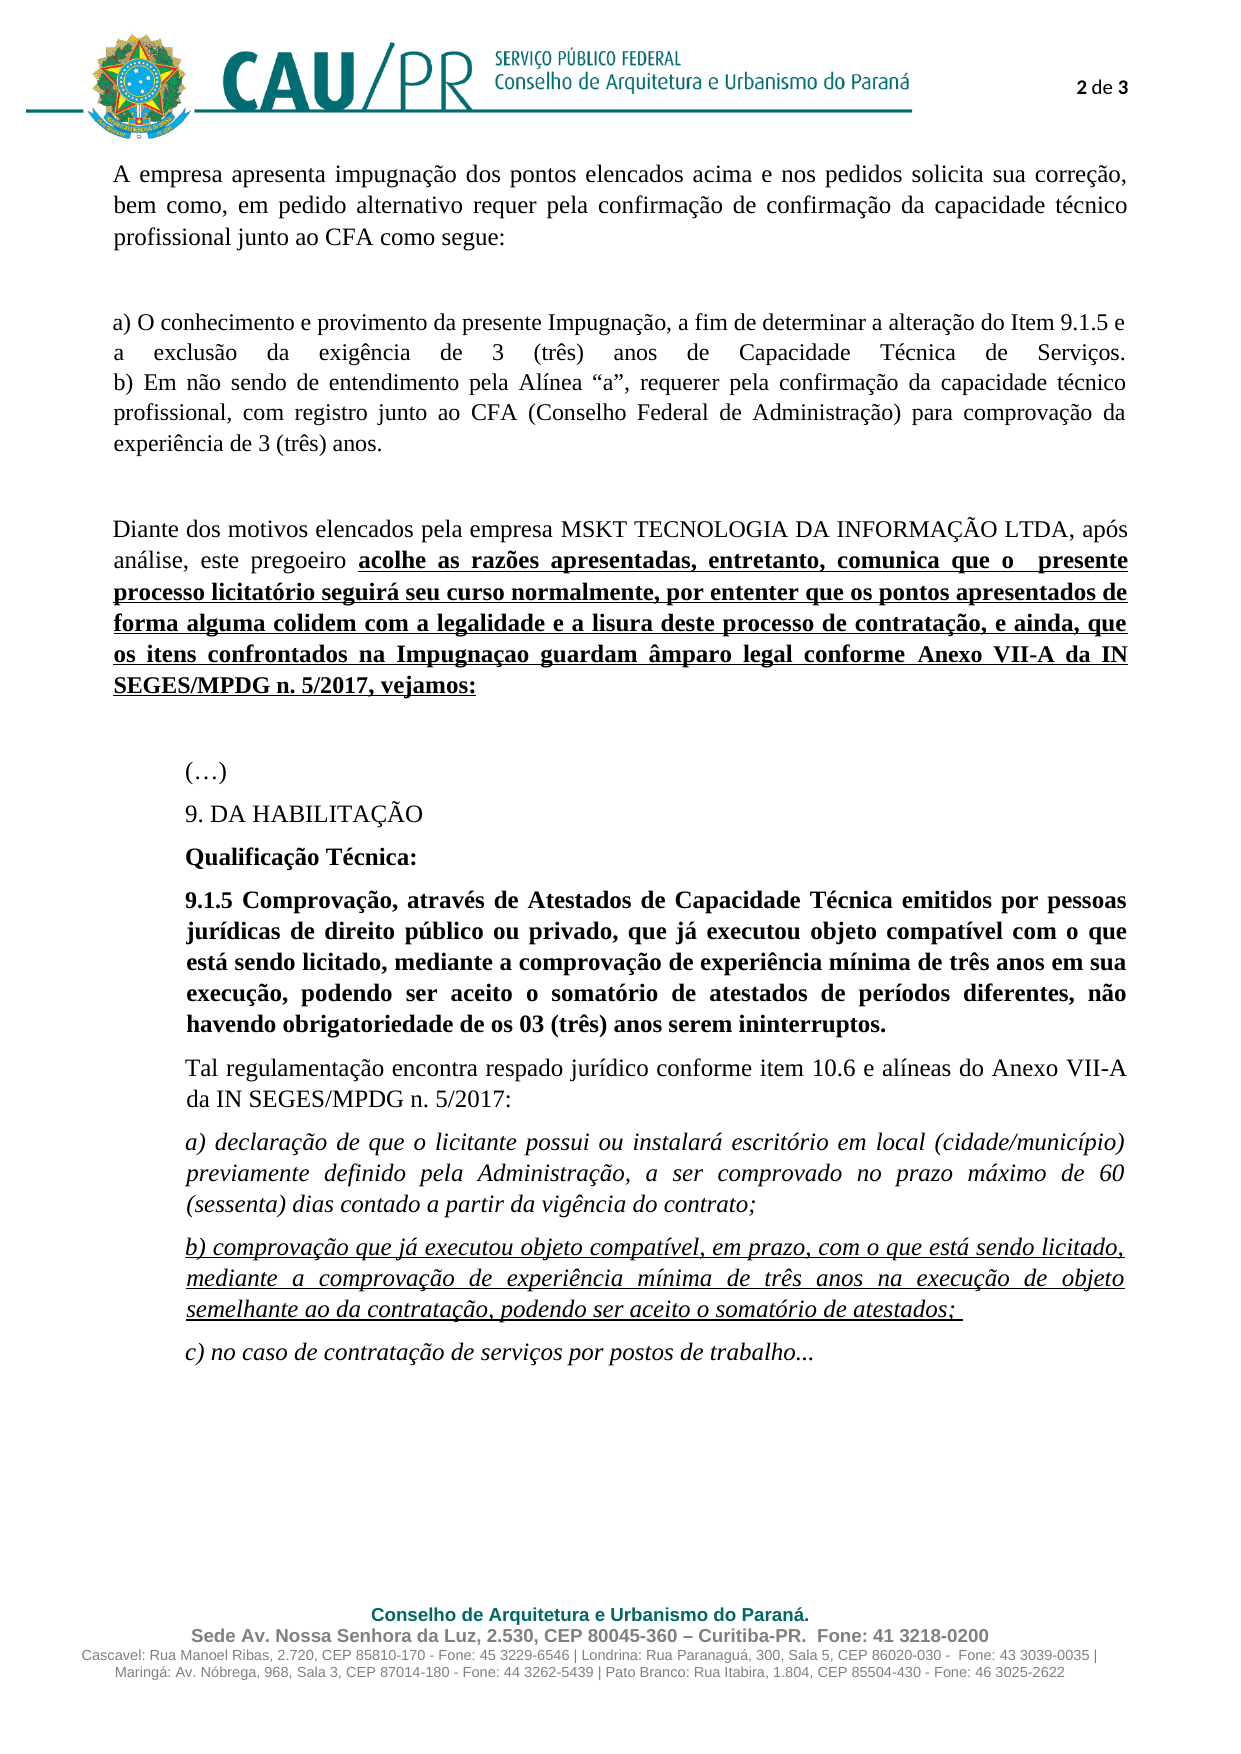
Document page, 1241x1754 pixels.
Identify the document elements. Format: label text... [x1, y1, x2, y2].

text Tal regulamentação encontra respado jurídico conforme item 10.6 e alíneas do Anexo VII-A da IN SEGES/MPDG n. 5/2017: [185, 1053, 1128, 1112]
text 9.1.5 Comprovação, através de Atestados de Capacidade Técnica emitidos por pessoas jurídicas de direito público ou privado, que já executou objeto compatível com o que está sendo licitado, mediante a comprovação de experiência mínima de três anos em sua execução, podendo ser aceito o somatório de atestados de períodos diferentes, não havendo obrigatoriedade de os 03 (três) anos serem ininterruptos. [185, 885, 1128, 1038]
text 9. DA HABILITAÇÃO [185, 799, 1128, 828]
picture [26, 34, 913, 139]
text A empresa apresenta impugnação dos pontos elencados acima e nos pedidos solicita sua correção, bem como, em pedido alternativo requer pela confirmação de confirmação da capacidade técnico profissional junto ao CFA como segue: [112, 159, 1128, 250]
text Qualificação Técnica: [185, 842, 1128, 871]
text (…) [185, 756, 1128, 785]
text c) no caso de contratação de serviços por postos de trabalho... [185, 1337, 1128, 1366]
text b) comprovação que já executou objeto compatível, em prazo, com o que está sendo licitado, mediante a comprovação de experiência mínima de três anos na execução de objeto semelhante ao da contratação, podendo ser aceito o somatório de atestados; [185, 1232, 1128, 1323]
text a) declaração de que o licitante possui ou instalará escritório em local (cidade/município) previamente definido pela Administração, a ser comprovado no prazo máximo de 60 (sessenta) dias contado a partir da vigência do contrato; [185, 1127, 1128, 1218]
text Diante dos motivos elencados pela empresa MSKT TECNOLOGIA DA INFORMAÇÃO LTDA, após análise, este pregoeiro acolhe as razões apresentadas, entretanto, comunica que o presente processo licitatório seguirá seu curso normalmente, por ententer que os pontos apresentados de forma alguma colidem com a legalidade e a lisura deste processo de contratação, e ainda, que os itens confrontados na Impugnaçao guardam âmparo legal conforme Anexo VII-A da IN SEGES/MPDG n. 5/2017, vejamos: [112, 514, 1128, 698]
text a) O conhecimento e provimento da presente Impugnação, a fim de determinar a alteração do Item 9.1.5 e a exclusão da exigência de 3 (três) anos de Capacidade Técnica de Serviços. b) Em não sendo de entendimento pela Alínea “a”, requerer pela confirmação da capacidade técnico profissional, com registro junto ao CFA (Conselho Federal de Administração) para comprovação da experiência de 3 (três) anos. [112, 308, 1128, 457]
